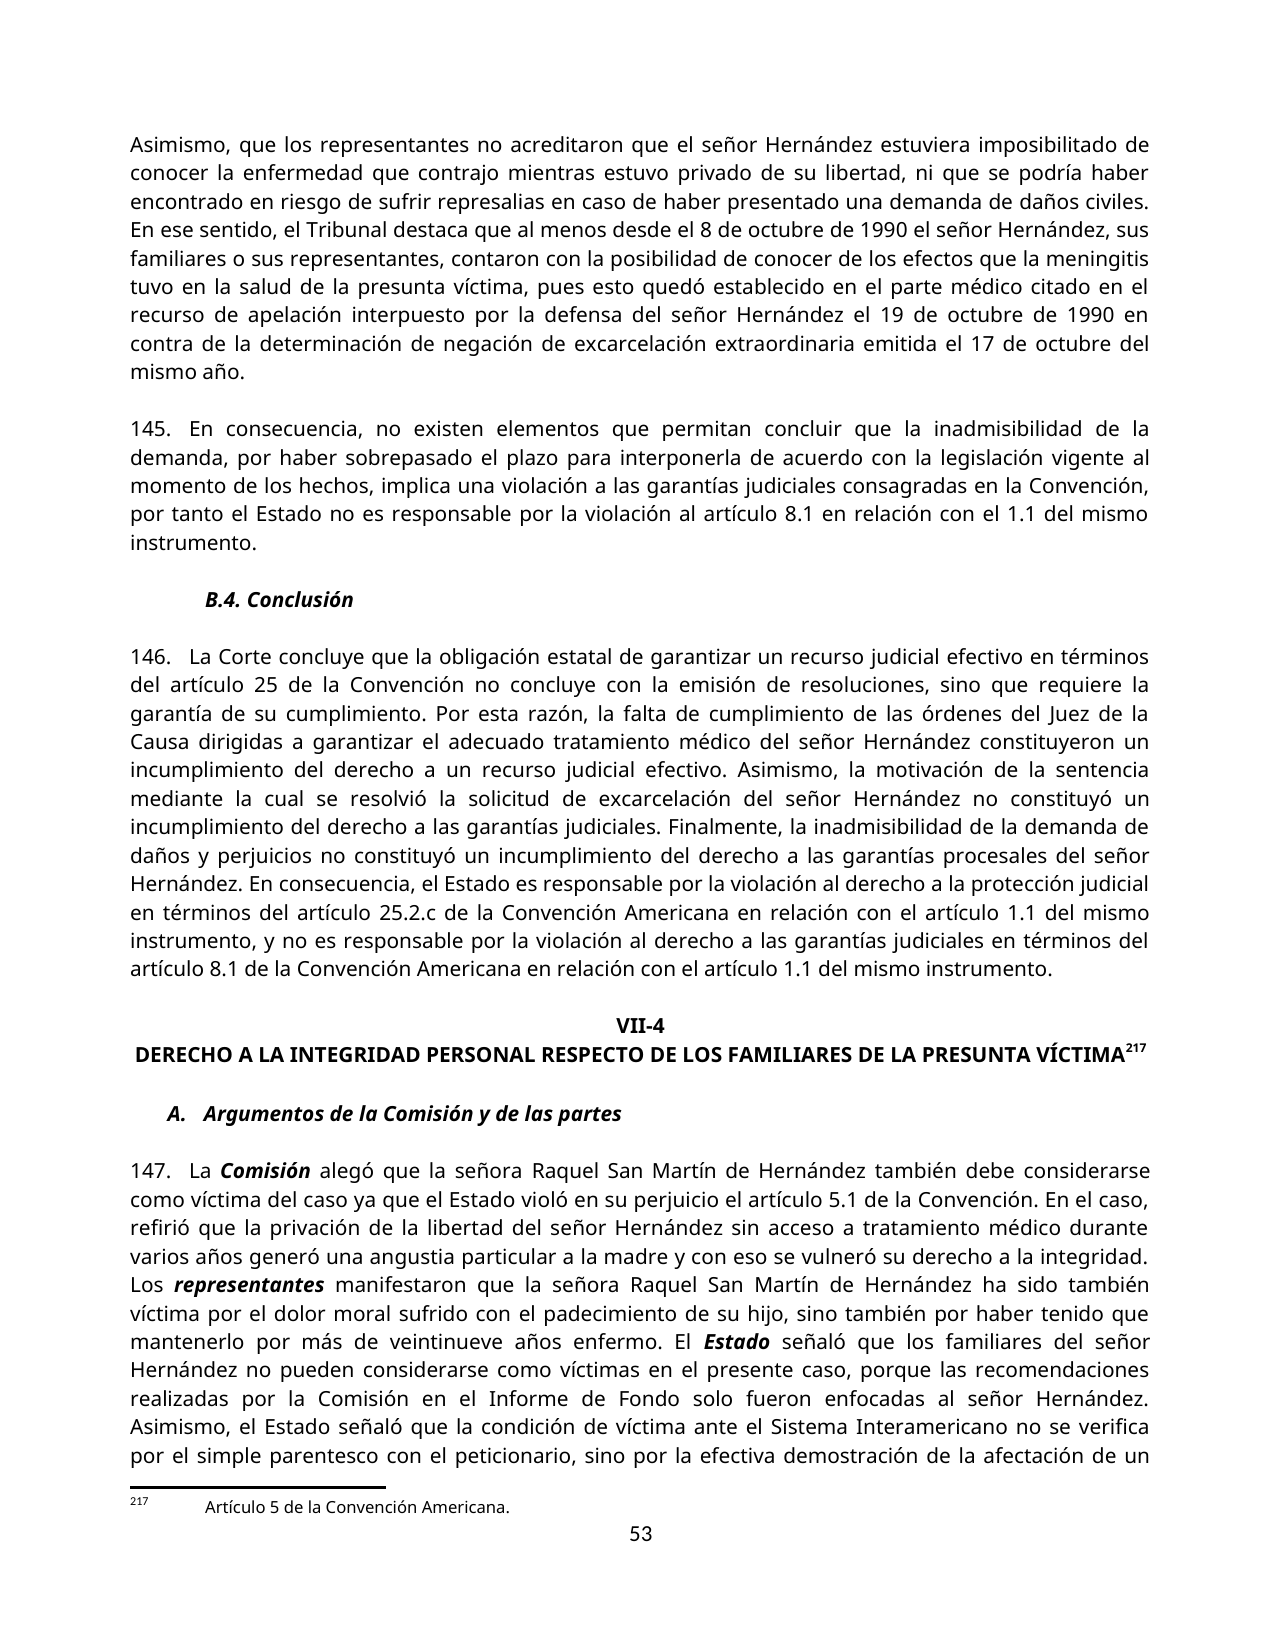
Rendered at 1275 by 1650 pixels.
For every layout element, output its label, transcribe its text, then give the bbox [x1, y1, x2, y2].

list En consecuencia, no existen elementos que permitan concluir que la inadmisibilidad de la demanda, por haber sobrepasado el plazo para interponerla de acuerdo con la legislación vigente al momento de los hechos, implica una violación a las garantías judiciales consagradas en la Convención, por tanto el Estado no es responsable por la violación al artículo 8.1 en relación con el 1.1 del mismo instrumento. [130, 414, 1151, 556]
list La Corte concluye que la obligación estatal de garantizar un recurso judicial efectivo en términos del artículo 25 de la Convención no concluye con la emisión de resoluciones, sino que requiere la garantía de su cumplimiento. Por esta razón, la falta de cumplimiento de las órdenes del Juez de la Causa dirigidas a garantizar el adecuado tratamiento médico del señor Hernández constituyeron un incumplimiento del derecho a un recurso judicial efectivo. Asimismo, la motivación de la sentencia mediante la cual se resolvió la solicitud de excarcelación del señor Hernández no constituyó un incumplimiento del derecho a las garantías judiciales. Finalmente, la inadmisibilidad de la demanda de daños y perjuicios no constituyó un incumplimiento del derecho a las garantías procesales del señor Hernández. En consecuencia, el Estado es responsable por la violación al derecho a la protección judicial en términos del artículo 25.2.c de la Convención Americana en relación con el artículo 1.1 del mismo instrumento, y no es responsable por la violación al derecho a las garantías judiciales en términos del artículo 8.1 de la Convención Americana en relación con el artículo 1.1 del mismo instrumento. [130, 642, 1151, 983]
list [130, 1156, 1151, 1469]
list Argumentos de la Comisión y de las partes [167, 1099, 1151, 1128]
subtitle VII-4 DERECHO A LA INTEGRIDAD PERSONAL RESPECTO DE LOS FAMILIARES DE LA PRESUNTA VÍCTIMA [130, 1011, 1151, 1068]
text B.4. Conclusión [205, 585, 1151, 613]
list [130, 130, 1151, 386]
